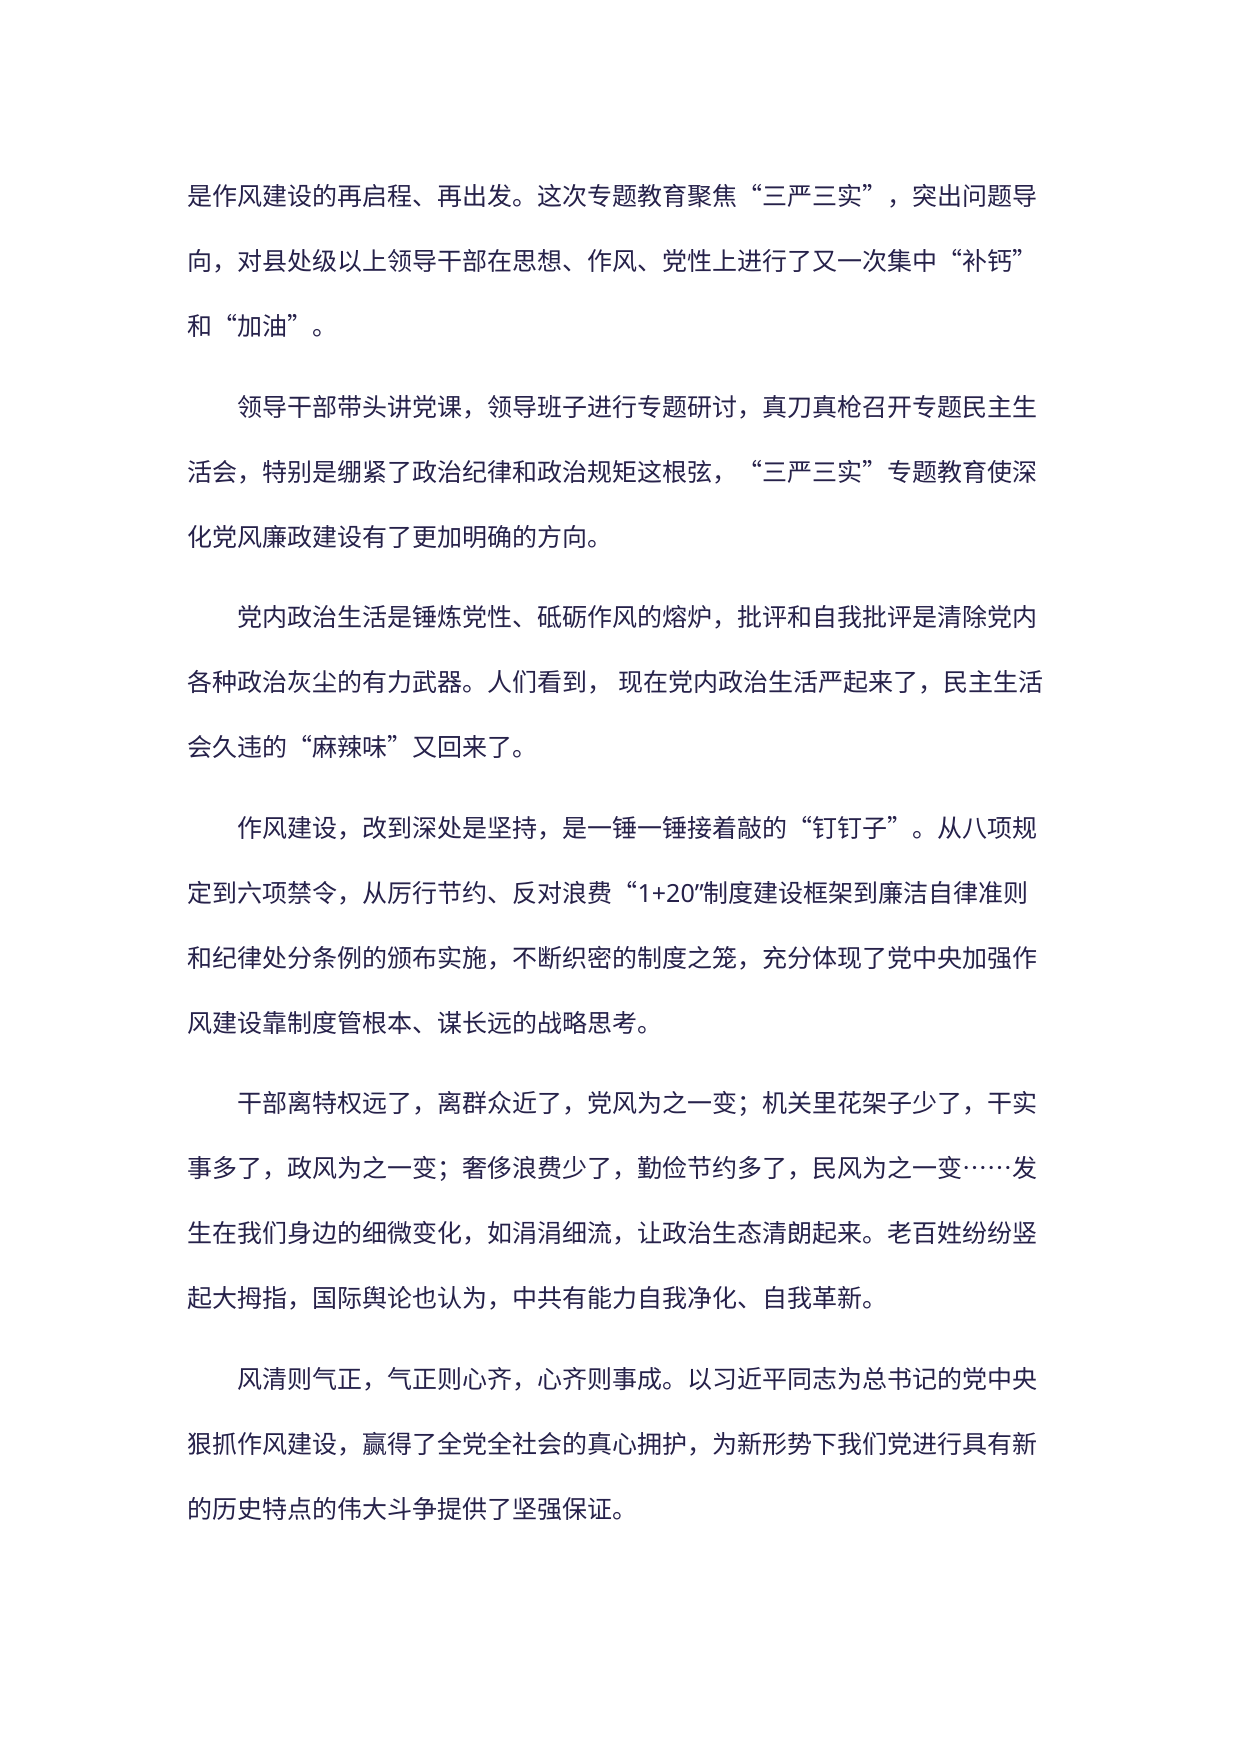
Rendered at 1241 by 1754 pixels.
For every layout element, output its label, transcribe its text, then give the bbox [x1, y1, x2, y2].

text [187, 162, 1053, 357]
text 领导干部带头讲党课，领导班子进行专题研讨，真刀真枪召开专题民主生活会，特别是绷紧了政治纪律和政治规矩这根弦，“三严三实”专题教育使深化党风廉政建设有了更加明确的方向。 [187, 373, 1053, 568]
text 党内政治生活是锤炼党性、砥砺作风的熔炉，批评和自我批评是清除党内各种政治灰尘的有力武器。人们看到， 现在党内政治生活严起来了，民主生活会久违的“麻辣味”又回来了。 [187, 583, 1053, 778]
text 风清则气正，气正则心齐，心齐则事成。以习近平同志为总书记的党中央狠抓作风建设，赢得了全党全社会的真心拥护，为新形势下我们党进行具有新的历史特点的伟大斗争提供了坚强保证。 [187, 1345, 1053, 1540]
text 作风建设，改到深处是坚持，是一锤一锤接着敲的“钉钉子”。从八项规定到六项禁令，从厉行节约、反对浪费“1+20”制度建设框架到廉洁自律准则和纪律处分条例的颁布实施，不断织密的制度之笼，充分体现了党中央加强作风建设靠制度管根本、谋长远的战略思考。 [187, 794, 1053, 1054]
text 干部离特权远了，离群众近了，党风为之一变；机关里花架子少了，干实事多了，政风为之一变；奢侈浪费少了，勤俭节约多了，民风为之一变……发生在我们身边的细微变化，如涓涓细流，让政治生态清朗起来。老百姓纷纷竖起大拇指，国际舆论也认为，中共有能力自我净化、自我革新。 [187, 1069, 1053, 1329]
